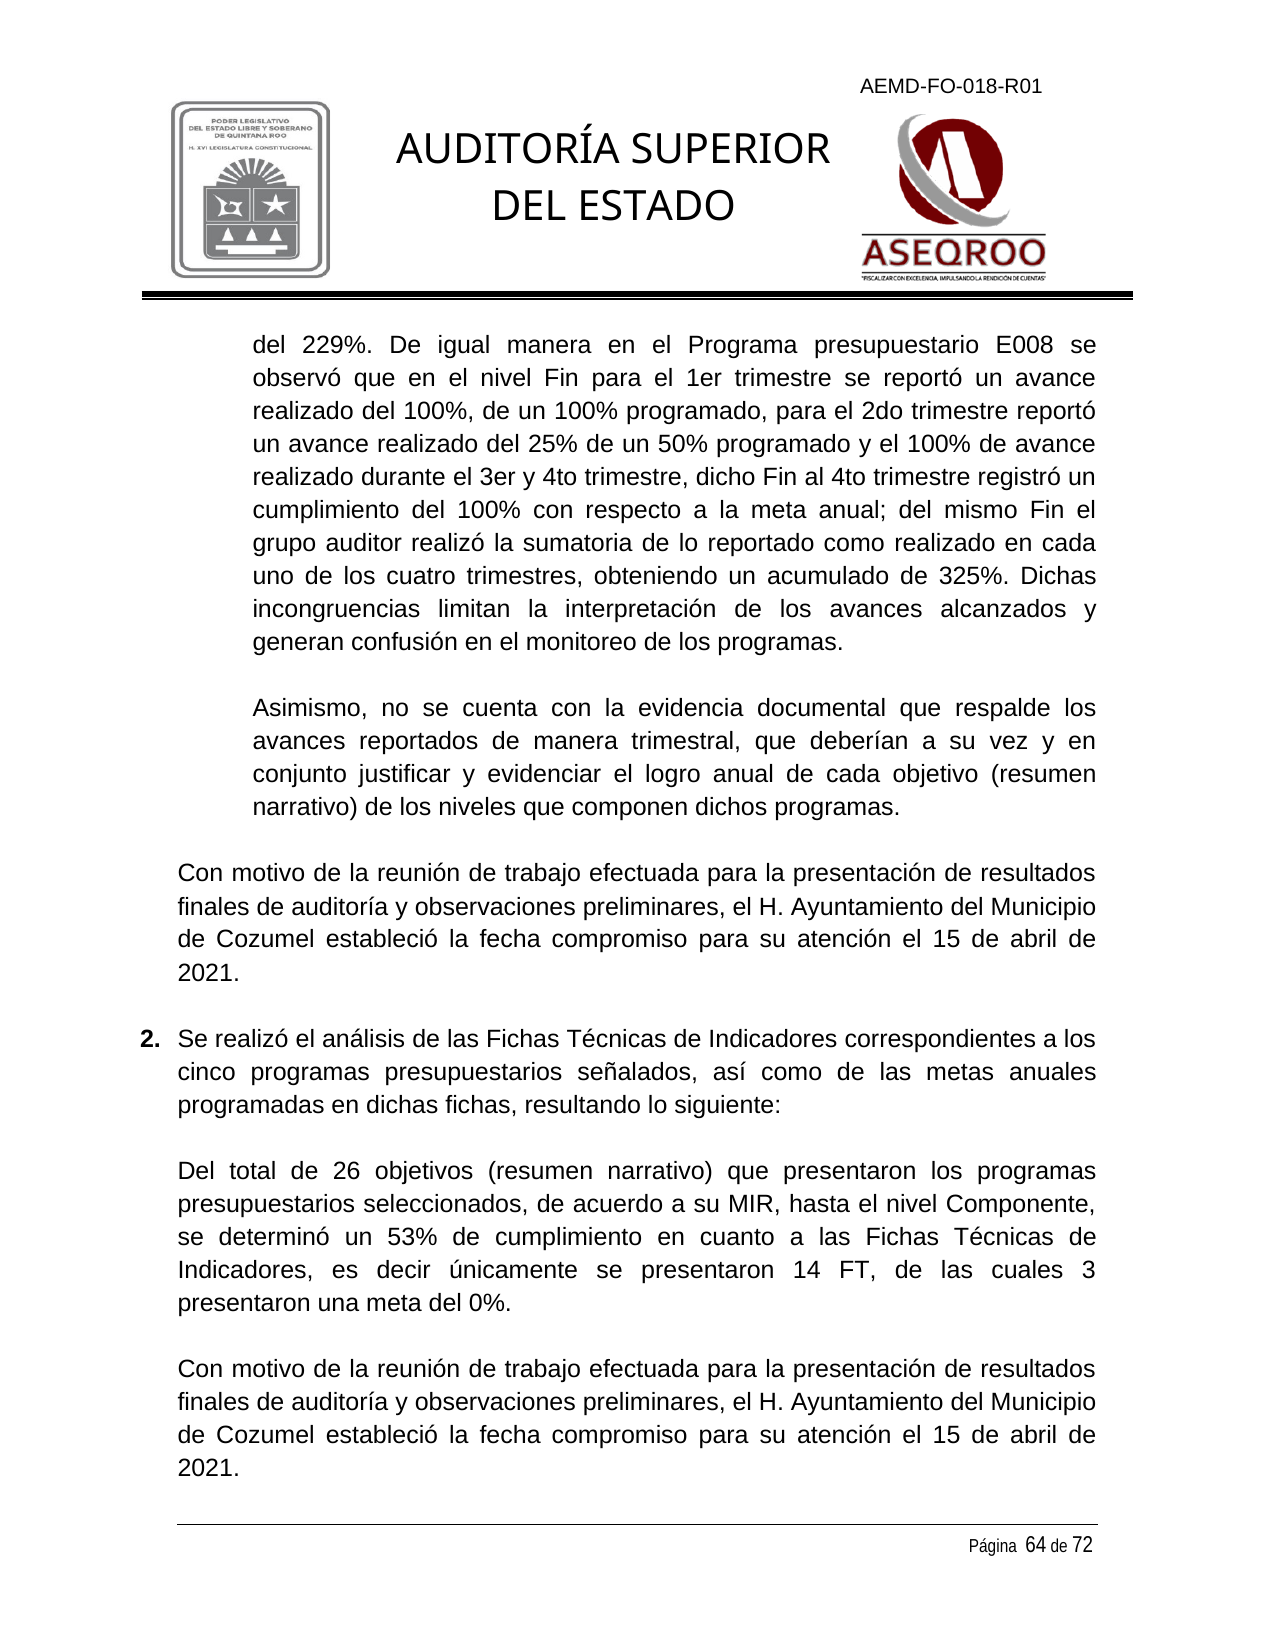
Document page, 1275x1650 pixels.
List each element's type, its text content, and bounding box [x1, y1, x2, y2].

list Con motivo de la reunión de trabajo efectuada para la presentación de resultados finales de auditoría y observaciones preliminares, el H. Ayuntamiento del Municipio de Cozumel estableció la fecha compromiso para su atención el 15 de abril de 2021. [177, 1354, 1098, 1482]
list Asimismo, no se cuenta con la evidencia documental que respalde los avances reportados de manera trimestral, que deberían a su vez y en conjunto justificar y evidenciar el logro anual de cada objetivo (resumen narrativo) de los niveles que componen dichos programas. [252, 693, 1098, 821]
list Se realizó el análisis de las Fichas Técnicas de Indicadores correspondientes a los cinco programas presupuestarios señalados, así como de las metas anuales programadas en dichas fichas, resultando lo siguiente: [140, 1023, 1098, 1118]
list Del total de 26 objetivos (resumen narrativo) que presentaron los programas presupuestarios seleccionados, de acuerdo a su MIR, hasta el nivel Componente, se determinó un 53% de cumplimiento en cuanto a las Fichas Técnicas de Indicadores, es decir únicamente se presentaron 14 FT, de las cuales 3 presentaron una meta del 0%. [177, 1156, 1098, 1316]
picture [167, 98, 331, 279]
list Con motivo de la reunión de trabajo efectuada para la presentación de resultados finales de auditoría y observaciones preliminares, el H. Ayuntamiento del Municipio de Cozumel estableció la fecha compromiso para su atención el 15 de abril de 2021. [177, 858, 1098, 986]
picture [861, 114, 1046, 281]
